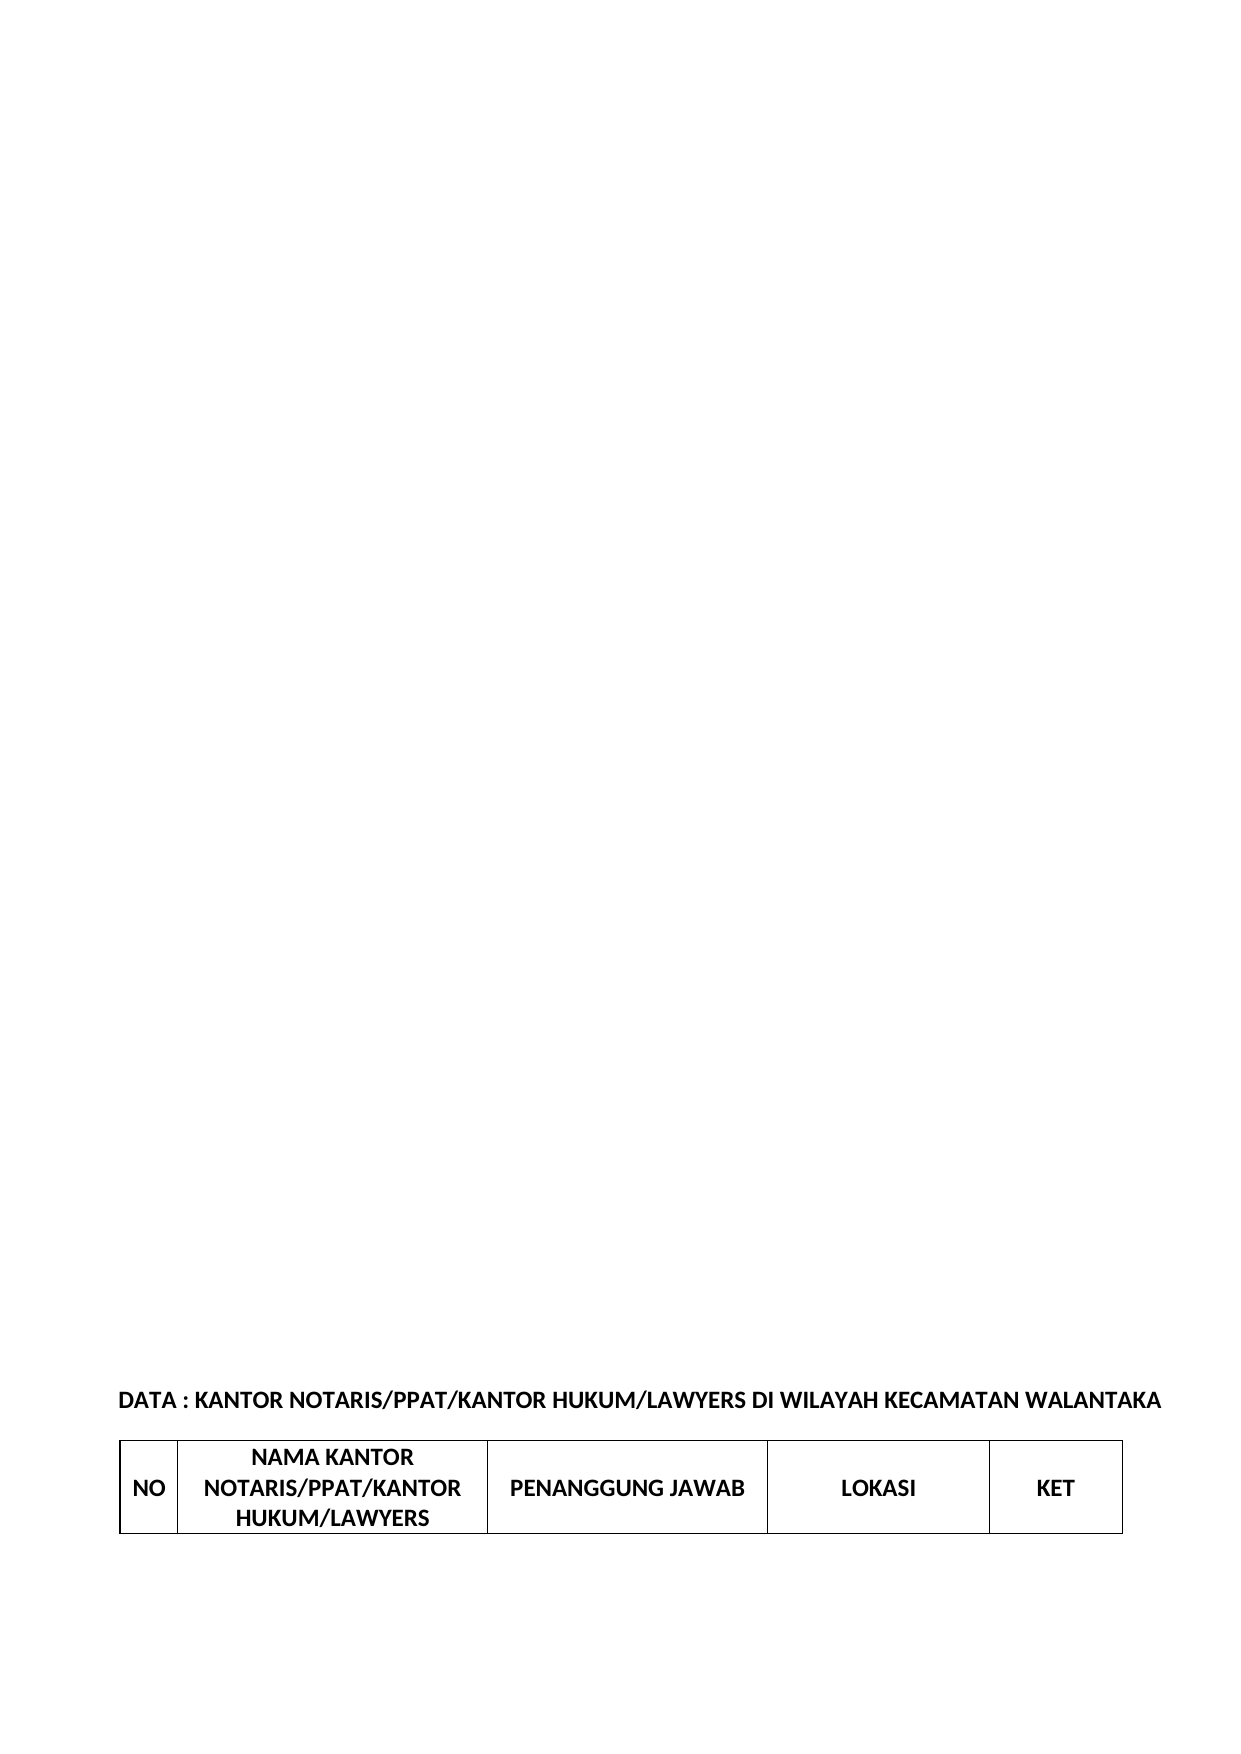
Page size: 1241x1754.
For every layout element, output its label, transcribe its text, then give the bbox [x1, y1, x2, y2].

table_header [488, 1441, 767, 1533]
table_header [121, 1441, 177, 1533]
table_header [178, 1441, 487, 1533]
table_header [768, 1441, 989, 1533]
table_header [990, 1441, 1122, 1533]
text DATA : KANTOR NOTARIS/PPAT/KANTOR HUKUM/LAWYERS DI WILAYAH KECAMATAN WALANTAKA [59, 1384, 1181, 1415]
